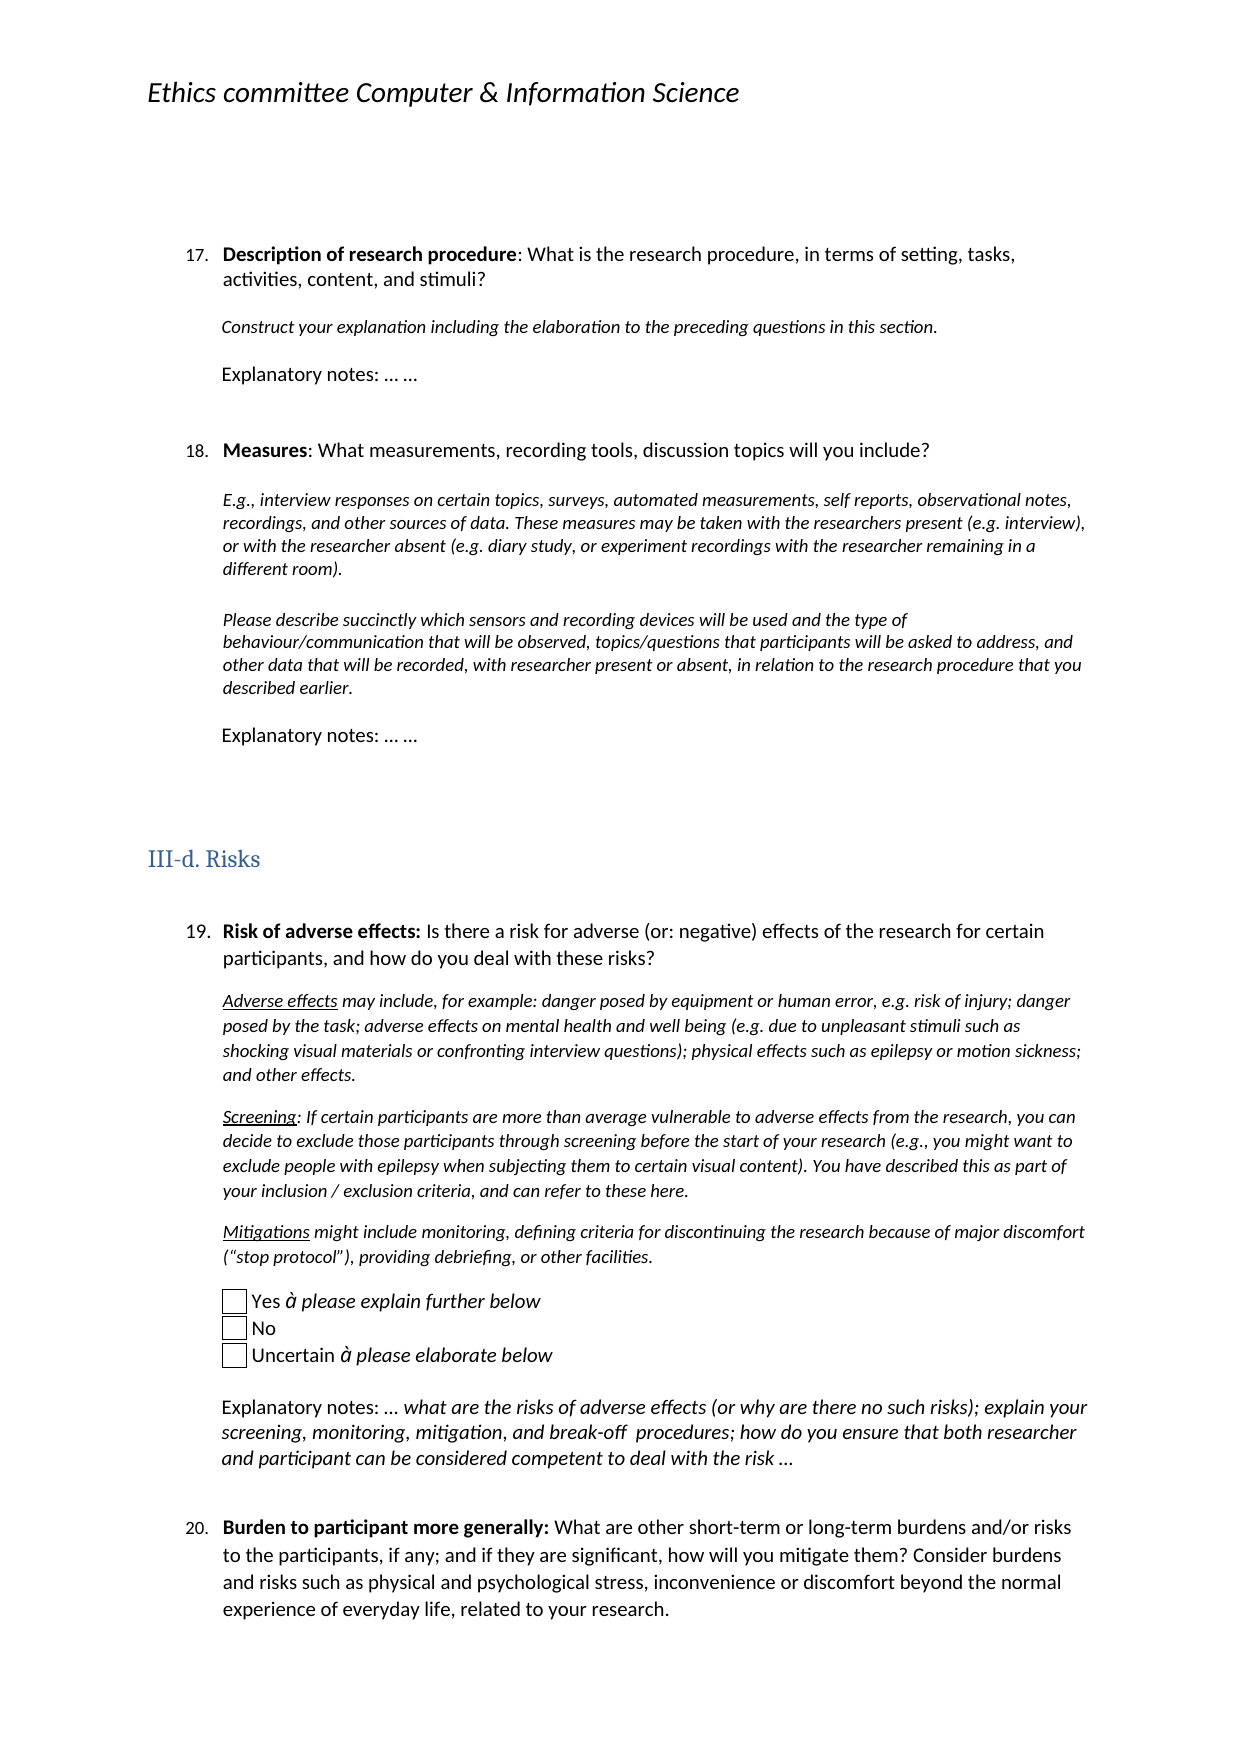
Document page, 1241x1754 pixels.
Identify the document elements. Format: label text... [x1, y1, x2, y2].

text Yes à please explain further below [221, 1286, 1092, 1315]
subtitle III-d. Risks [148, 845, 1092, 874]
list Description of research procedure: What is the research procedure, in terms of setting, tasks, activities, content, and stimuli? [185, 241, 1092, 292]
text Screening: If certain participants are more than average vulnerable to adverse effects from the research, you can decide to exclude those participants through screening before the start of your research (e.g., you might want to exclude people with epilepsy when subjecting them to certain visual content). You have described this as part of your inclusion / exclusion criteria, and can refer to these here. [223, 1105, 1092, 1202]
text Adverse effects may include, for example: danger posed by equipment or human error, e.g. risk of injury; danger posed by the task; adverse effects on mental health and well being (e.g. due to unpleasant stimuli such as shocking visual materials or confronting interview questions); physical effects such as epilepsy or motion sickness; and other effects. [223, 989, 1092, 1086]
text Uncertain à please elaborate below [221, 1340, 1092, 1369]
text No [221, 1315, 1092, 1340]
text Explanatory notes: … what are the risks of adverse effects (or why are there no such risks); explain your screening, monitoring, mitigation, and break-off procedures; how do you ensure that both researcher and participant can be considered competent to deal with the risk … [221, 1394, 1092, 1470]
list Measures: What measurements, recording tools, discussion topics will you include? E.g., interview responses on certain topics, surveys, automated measurements, self reports, observational notes, recordings, and other sources of data. These measures may be taken with the researchers present (e.g. interview), or with the researcher absent (e.g. diary study, or experiment recordings with the researcher remaining in a different room). [185, 437, 1092, 608]
text Construct your explanation including the elaboration to the preceding questions in this section. Explanatory notes: … … [221, 292, 1092, 414]
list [185, 1514, 1092, 1622]
text Mitigations might include monitoring, defining criteria for discontinuing the research because of major discomfort (“stop protocol”), providing debriefing, or other facilities. [223, 1220, 1092, 1268]
text Please describe succinctly which sensors and recording devices will be used and the type of behaviour/communication that will be observed, topics/questions that participants will be asked to address, and other data that will be recorded, with researcher present or absent, in relation to the research procedure that you described earlier. [223, 608, 1092, 699]
text Explanatory notes: … … [221, 699, 1092, 776]
list Risk of adverse effects: Is there a risk for adverse (or: negative) effects of the research for certain participants, and how do you deal with these risks? [185, 918, 1092, 971]
